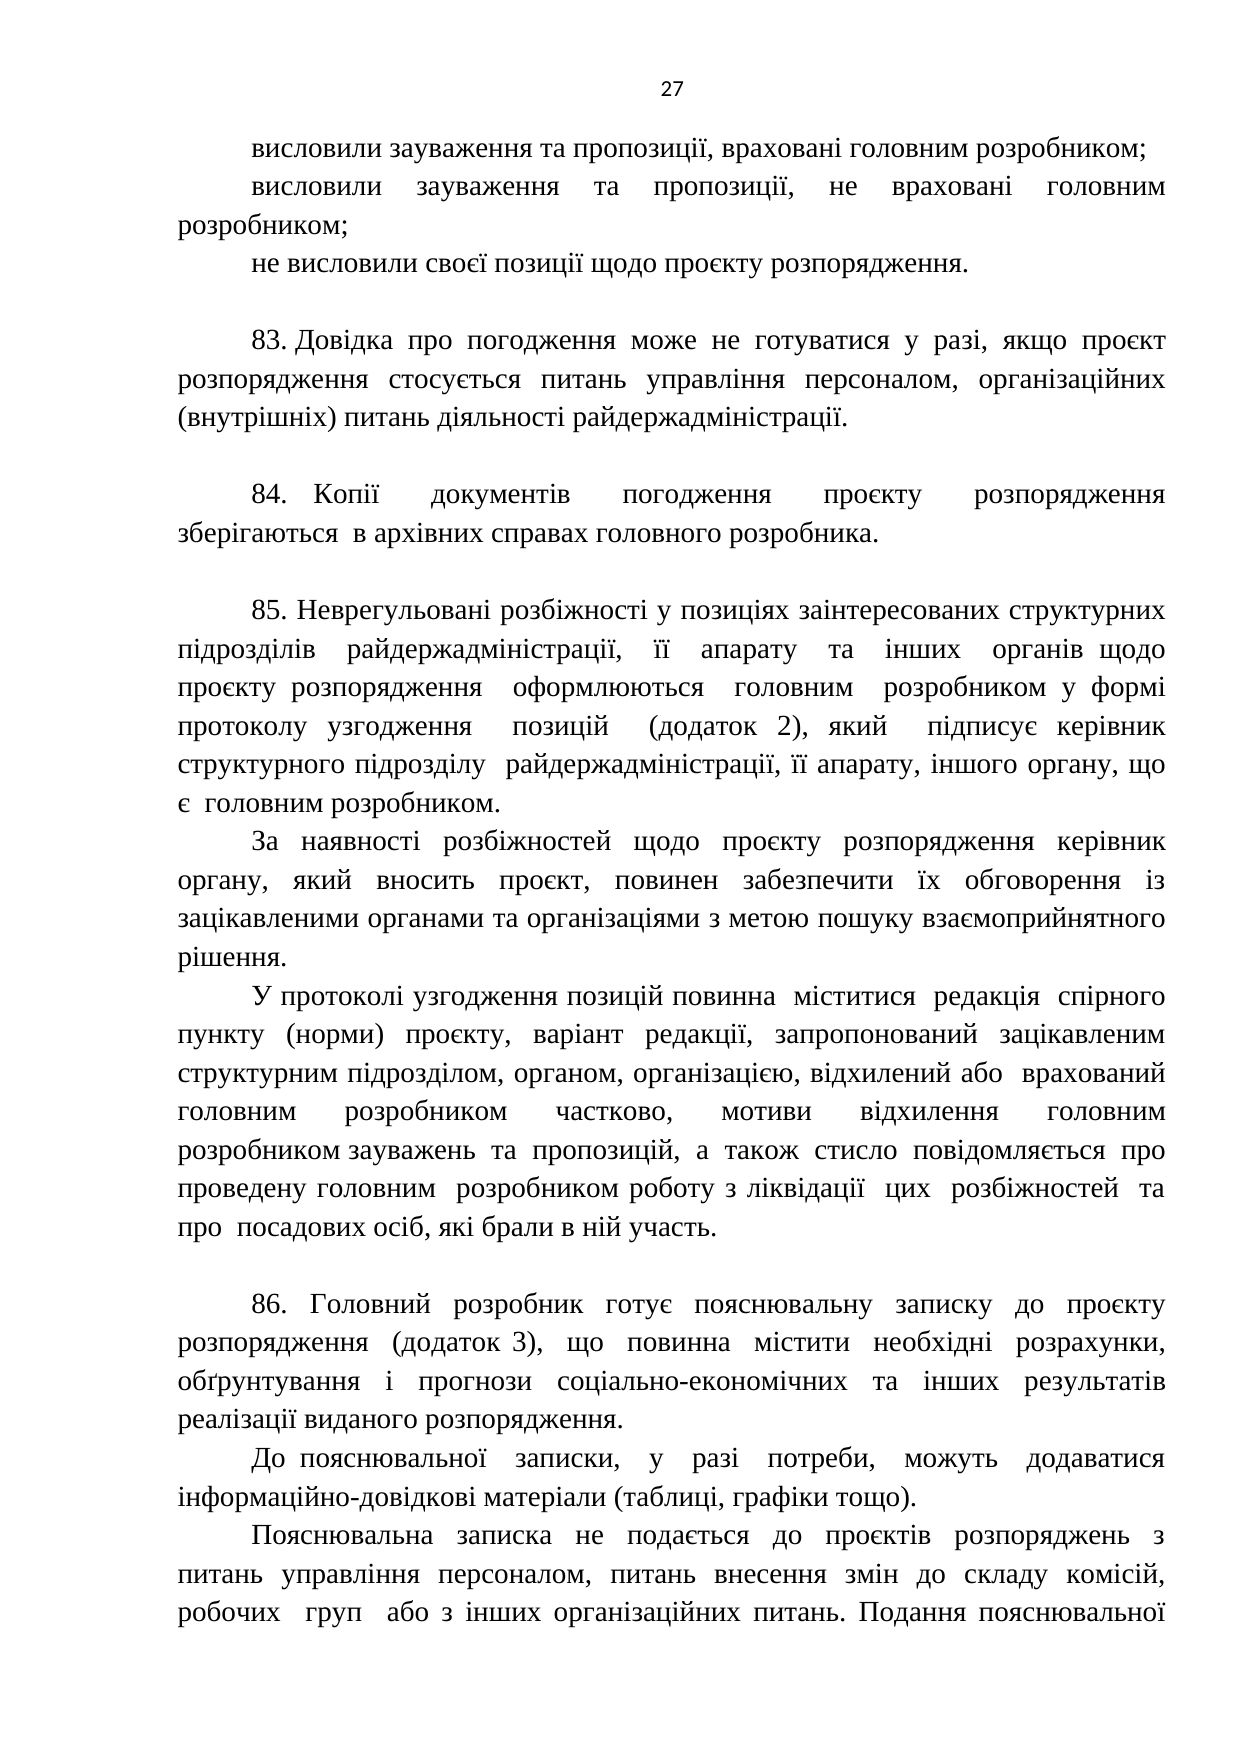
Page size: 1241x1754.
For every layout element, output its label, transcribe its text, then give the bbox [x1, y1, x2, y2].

text 86. Головний розробник готує пояснювальну записку до проєкту розпорядження (додаток 3), що повинна містити необхідні розрахунки, обґрунтування і прогнози соціально-економічних та інших результатів реалізації виданого розпорядження. [177, 1286, 1167, 1435]
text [177, 1517, 1167, 1628]
text висловили зауваження та пропозиції, не враховані головним розробником; [177, 168, 1167, 240]
text не висловили своєї позиції щодо проєкту розпорядження. [177, 245, 1167, 279]
text За наявності розбіжностей щодо проєкту розпорядження керівник органу, який вносить проєкт, повинен забезпечити їх обговорення із зацікавленими органами та організаціями з метою пошуку взаємоприйнятного рішення. [177, 823, 1167, 973]
text 84. Копії документів погодження проєкту розпорядження зберігаються в архівних справах головного розробника. [177, 477, 1167, 549]
text 83. Довідка про погодження може не готуватися у разі, якщо проєкт розпорядження стосується питань управління персоналом, організаційних (внутрішніх) питань діяльності райдержадміністрації. [177, 322, 1167, 433]
text До пояснювальної записки, у разі потреби, можуть додаватися інформаційно-довідкові матеріали (таблиці, графіки тощо). [177, 1440, 1167, 1512]
text 85. Неврегульовані розбіжності у позиціях заінтересованих структурних підрозділів райдержадміністрації, її апарату та інших органів щодо проєкту розпорядження оформлюються головним розробником у формі протоколу узгодження позицій (додаток 2), який підписує керівник структурного підрозділу райдержадміністрації, її апарату, іншого органу, що є головним розробником. [177, 592, 1167, 818]
text висловили зауваження та пропозиції, враховані головним розробником; [177, 130, 1167, 163]
text У протоколі узгодження позицій повинна міститися редакція спірного пункту (норми) проєкту, варіант редакції, запропонований зацікавленим структурним підрозділом, органом, організацією, відхилений або врахований головним розробником частково, мотиви відхилення головним розробником зауважень та пропозицій, а також стисло повідомляється про проведену головним розробником роботу з ліквідації цих розбіжностей та про посадових осіб, які брали в ній участь. [177, 978, 1167, 1242]
